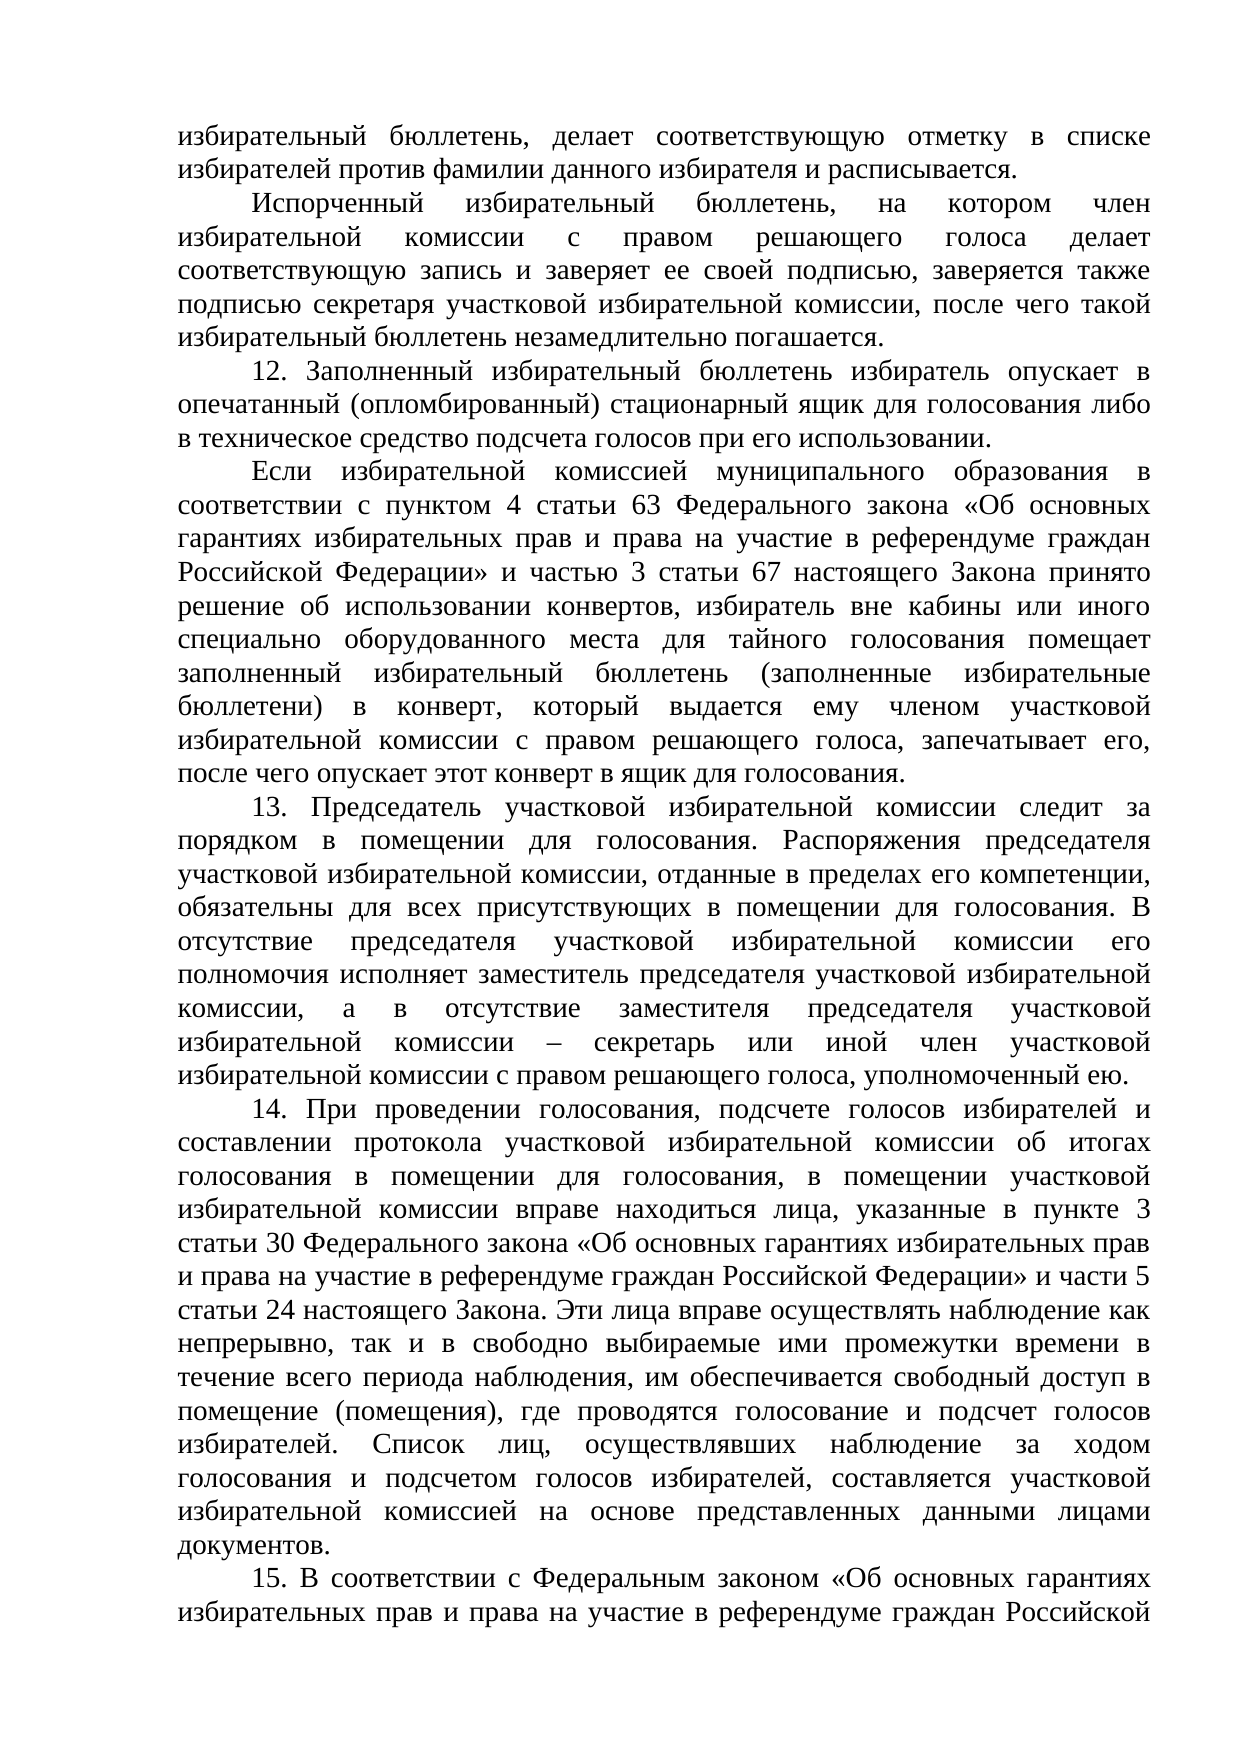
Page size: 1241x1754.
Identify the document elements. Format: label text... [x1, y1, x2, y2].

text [177, 118, 1152, 185]
text 12. Заполненный избирательный бюллетень избиратель опускает в опечатанный (опломбированный) стационарный ящик для голосования либо в техническое средство подсчета голосов при его использовании. [177, 353, 1152, 453]
text Если избирательной комиссией муниципального образования в соответствии с пунктом 4 статьи 63 Федерального закона «Об основных гарантиях избирательных прав и права на участие в референдуме граждан Российской Федерации» и частью 3 статьи 67 настоящего Закона принято решение об использовании конвертов, избиратель вне кабины или иного специально оборудованного места для тайного голосования помещает заполненный избирательный бюллетень (заполненные избирательные бюллетени) в конверт, который выдается ему членом участковой избирательной комиссии с правом решающего голоса, запечатывает его, после чего опускает этот конверт в ящик для голосования. [177, 453, 1152, 789]
text 13. Председатель участковой избирательной комиссии следит за порядком в помещении для голосования. Распоряжения председателя участковой избирательной комиссии, отданные в пределах его компетенции, обязательны для всех присутствующих в помещении для голосования. В отсутствие председателя участковой избирательной комиссии его полномочия исполняет заместитель председателя участковой избирательной комиссии, а в отсутствие заместителя председателя участковой избирательной комиссии – секретарь или иной член участковой избирательной комиссии с правом решающего голоса, уполномоченный ею. [177, 789, 1152, 1091]
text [177, 1560, 1152, 1627]
text Испорченный избирательный бюллетень, на котором член избирательной комиссии с правом решающего голоса делает соответствующую запись и заверяет ее своей подписью, заверяется также подписью секретаря участковой избирательной комиссии, после чего такой избирательный бюллетень незамедлительно погашается. [177, 185, 1152, 353]
text 14. При проведении голосования, подсчете голосов избирателей и составлении протокола участковой избирательной комиссии об итогах голосования в помещении для голосования, в помещении участковой избирательной комиссии вправе находиться лица, указанные в пункте 3 статьи 30 Федерального закона «Об основных гарантиях избирательных прав и права на участие в референдуме граждан Российской Федерации» и части 5 статьи 24 настоящего Закона. Эти лица вправе осуществлять наблюдение как непрерывно, так и в свободно выбираемые ими промежутки времени в течение всего периода наблюдения, им обеспечивается свободный доступ в помещение (помещения), где проводятся голосование и подсчет голосов избирателей. Список лиц, осуществлявших наблюдение за ходом голосования и подсчетом голосов избирателей, составляется участковой избирательной комиссией на основе представленных данными лицами документов. [177, 1091, 1152, 1560]
